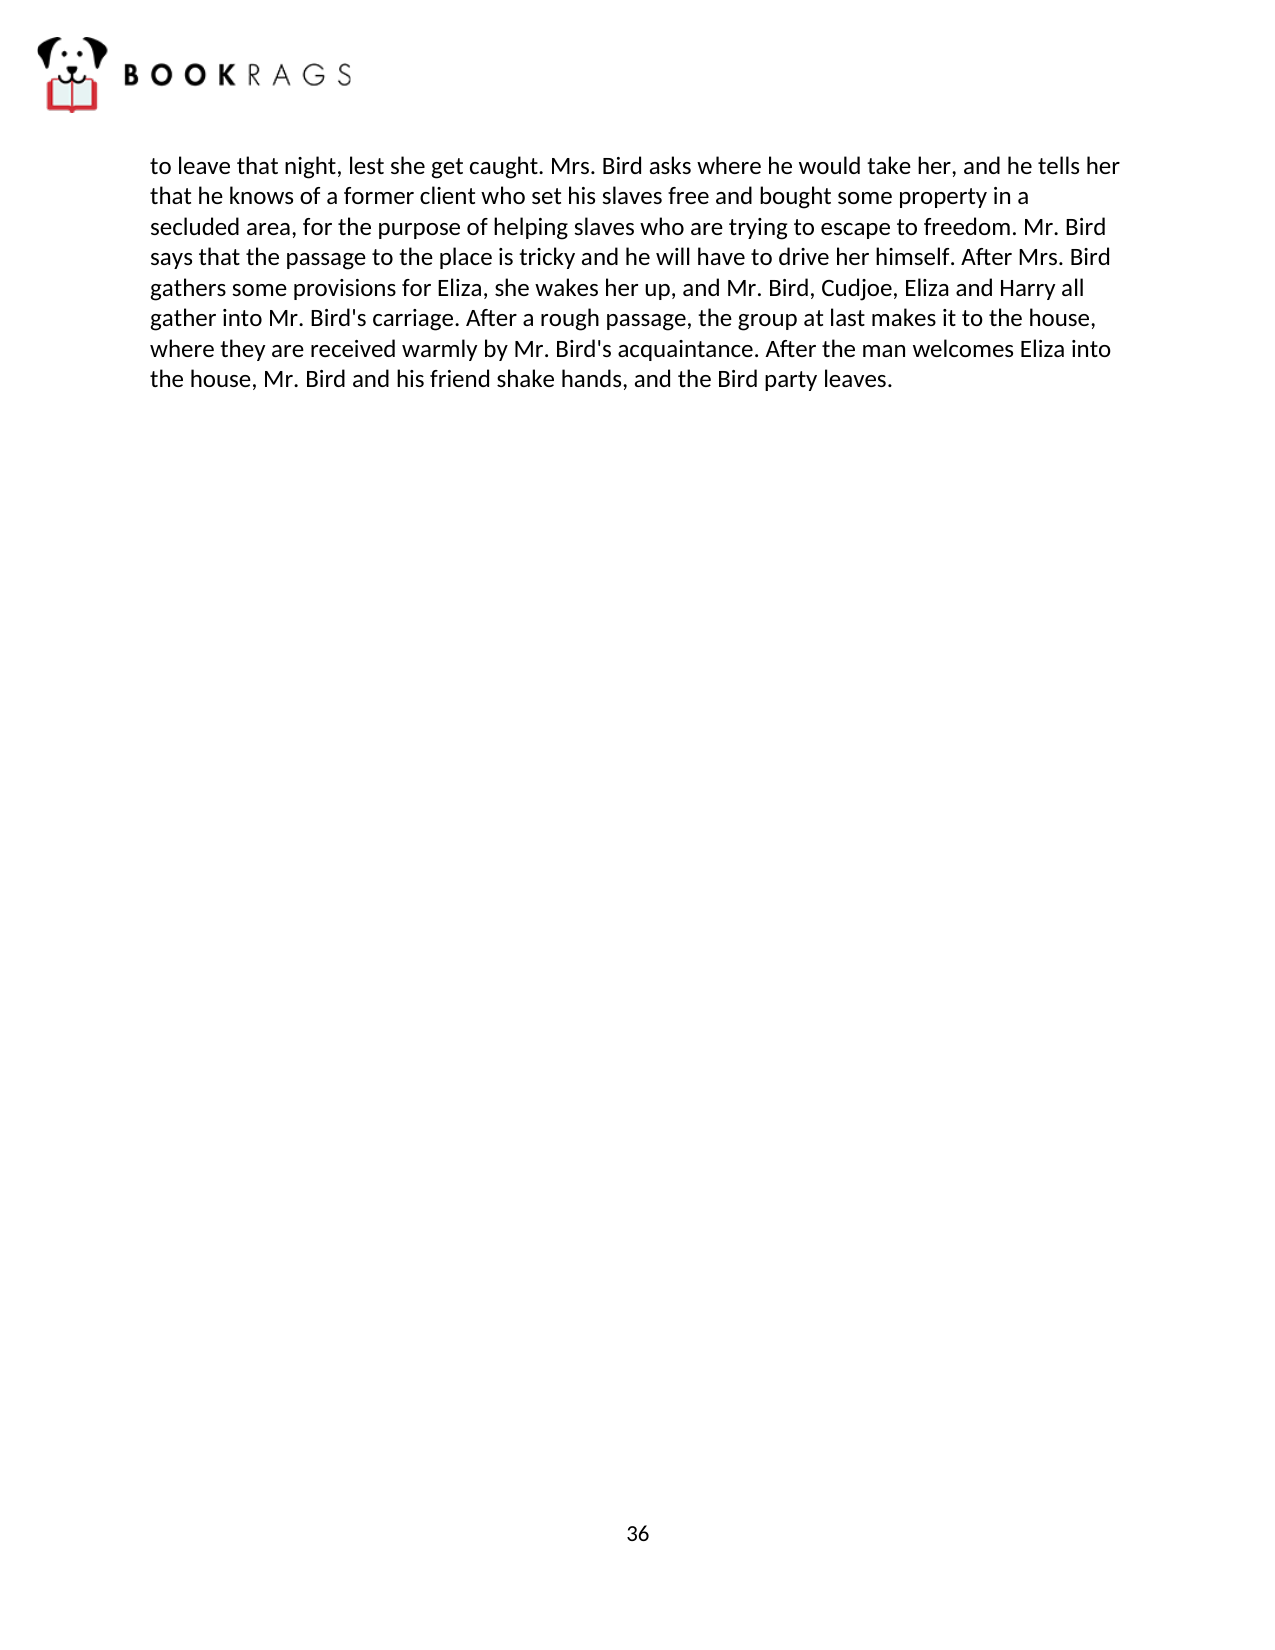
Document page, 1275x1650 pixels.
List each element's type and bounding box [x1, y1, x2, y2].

text [150, 150, 1125, 394]
picture [37, 37, 351, 113]
